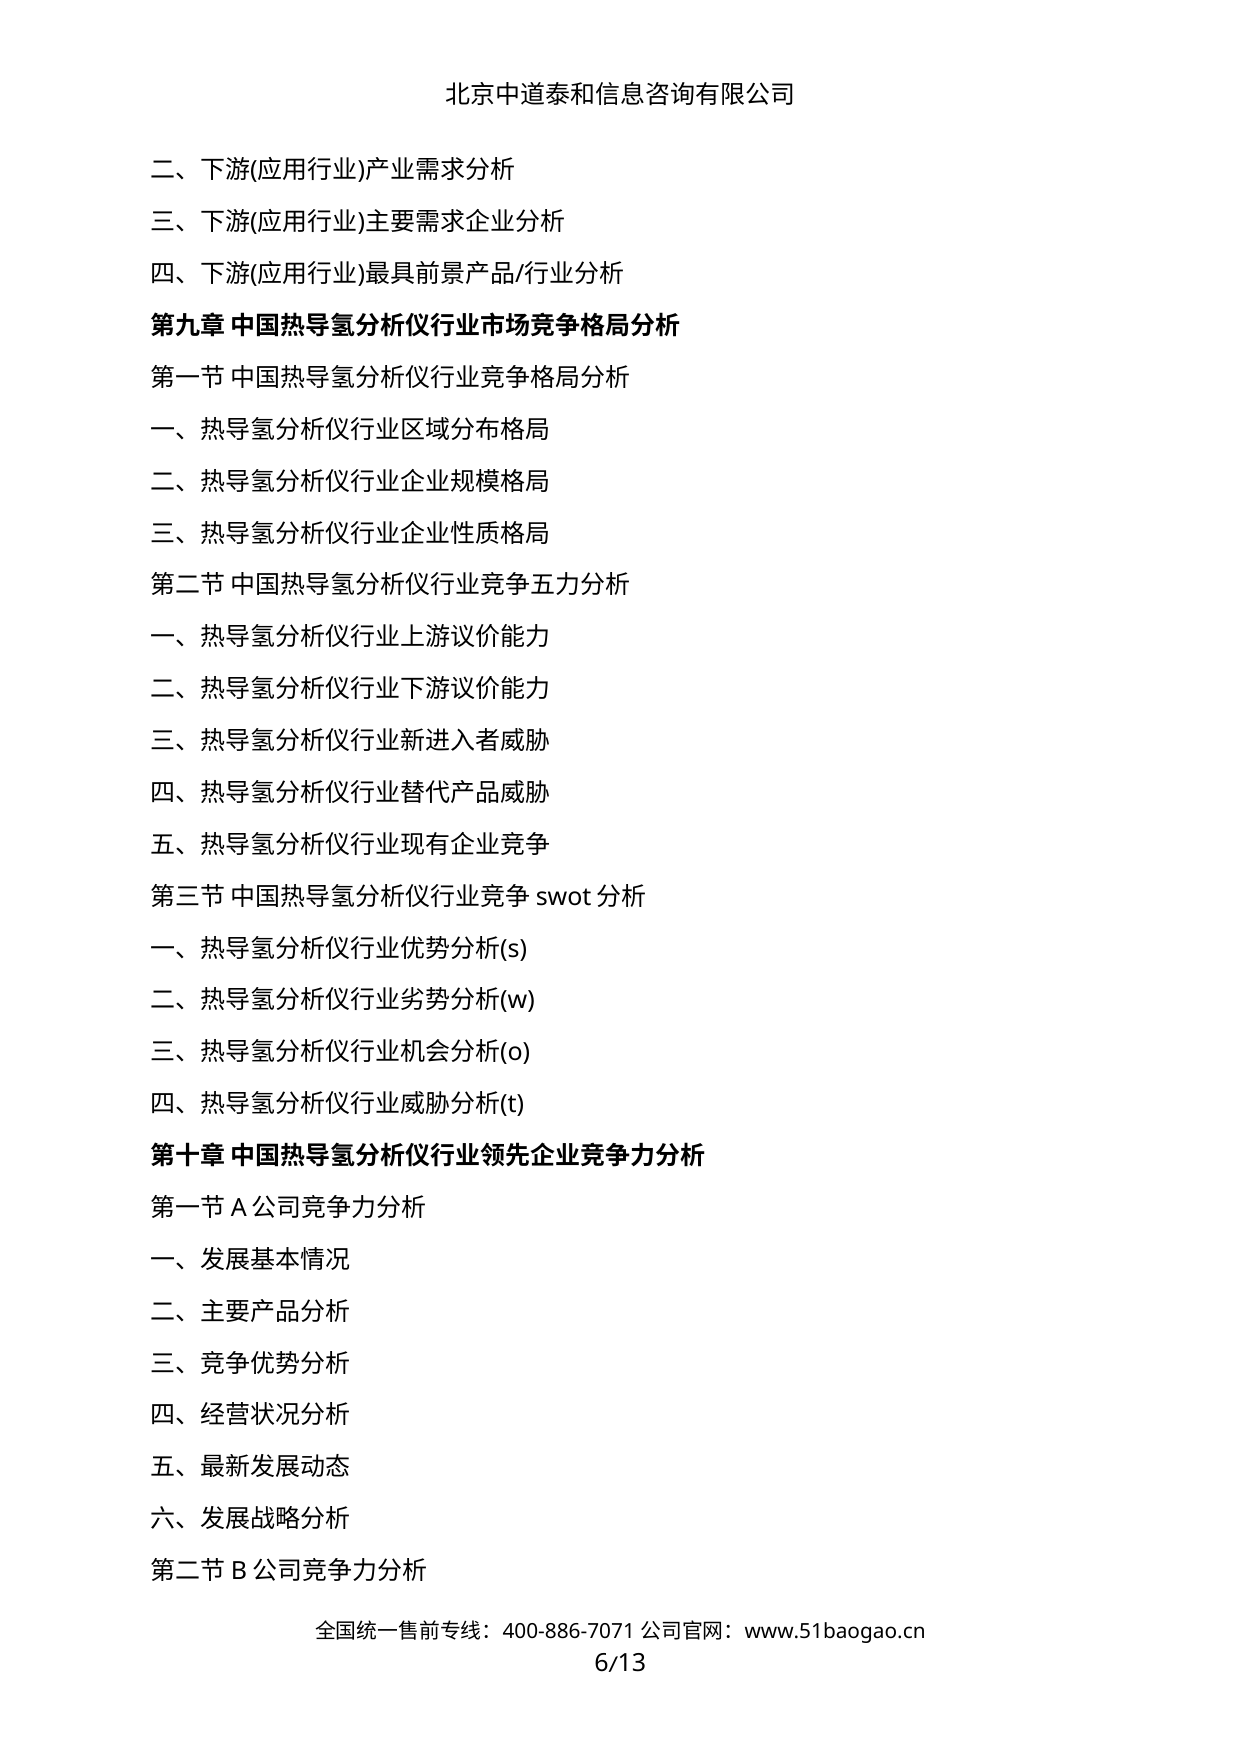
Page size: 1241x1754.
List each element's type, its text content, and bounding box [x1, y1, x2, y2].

text 四、热导氢分析仪行业威胁分析(t) [150, 1084, 1090, 1120]
text 一、热导氢分析仪行业区域分布格局 [150, 409, 1090, 446]
text 三、下游(应用行业)主要需求企业分析 [150, 202, 1090, 238]
text 一、热导氢分析仪行业上游议价能力 [150, 617, 1090, 653]
text 三、热导氢分析仪行业机会分析(o) [150, 1032, 1090, 1068]
text 一、发展基本情况 [150, 1239, 1090, 1276]
text 三、热导氢分析仪行业企业性质格局 [150, 513, 1090, 549]
text 第二节 中国热导氢分析仪行业竞争五力分析 [150, 565, 1090, 601]
text 四、热导氢分析仪行业替代产品威胁 [150, 772, 1090, 809]
text 二、下游(应用行业)产业需求分析 [150, 150, 1090, 186]
text 第三节 中国热导氢分析仪行业竞争swot分析 [150, 876, 1090, 912]
text 第一节 A公司竞争力分析 [150, 1187, 1090, 1224]
text 六、发展战略分析 [150, 1499, 1090, 1535]
text 四、经营状况分析 [150, 1395, 1090, 1431]
text 第一节 中国热导氢分析仪行业竞争格局分析 [150, 357, 1090, 394]
text 二、热导氢分析仪行业下游议价能力 [150, 669, 1090, 705]
text 五、热导氢分析仪行业现有企业竞争 [150, 824, 1090, 861]
text 第二节 B公司竞争力分析 [150, 1551, 1090, 1587]
text 第九章 中国热导氢分析仪行业市场竞争格局分析 [150, 306, 1090, 342]
text 二、热导氢分析仪行业企业规模格局 [150, 461, 1090, 497]
text 二、主要产品分析 [150, 1291, 1090, 1327]
text 一、热导氢分析仪行业优势分析(s) [150, 928, 1090, 964]
text 三、热导氢分析仪行业新进入者威胁 [150, 721, 1090, 757]
text 第十章 中国热导氢分析仪行业领先企业竞争力分析 [150, 1136, 1090, 1172]
text 四、下游(应用行业)最具前景产品/行业分析 [150, 254, 1090, 290]
text 三、竞争优势分析 [150, 1343, 1090, 1379]
text 二、热导氢分析仪行业劣势分析(w) [150, 980, 1090, 1016]
text 五、最新发展动态 [150, 1447, 1090, 1483]
